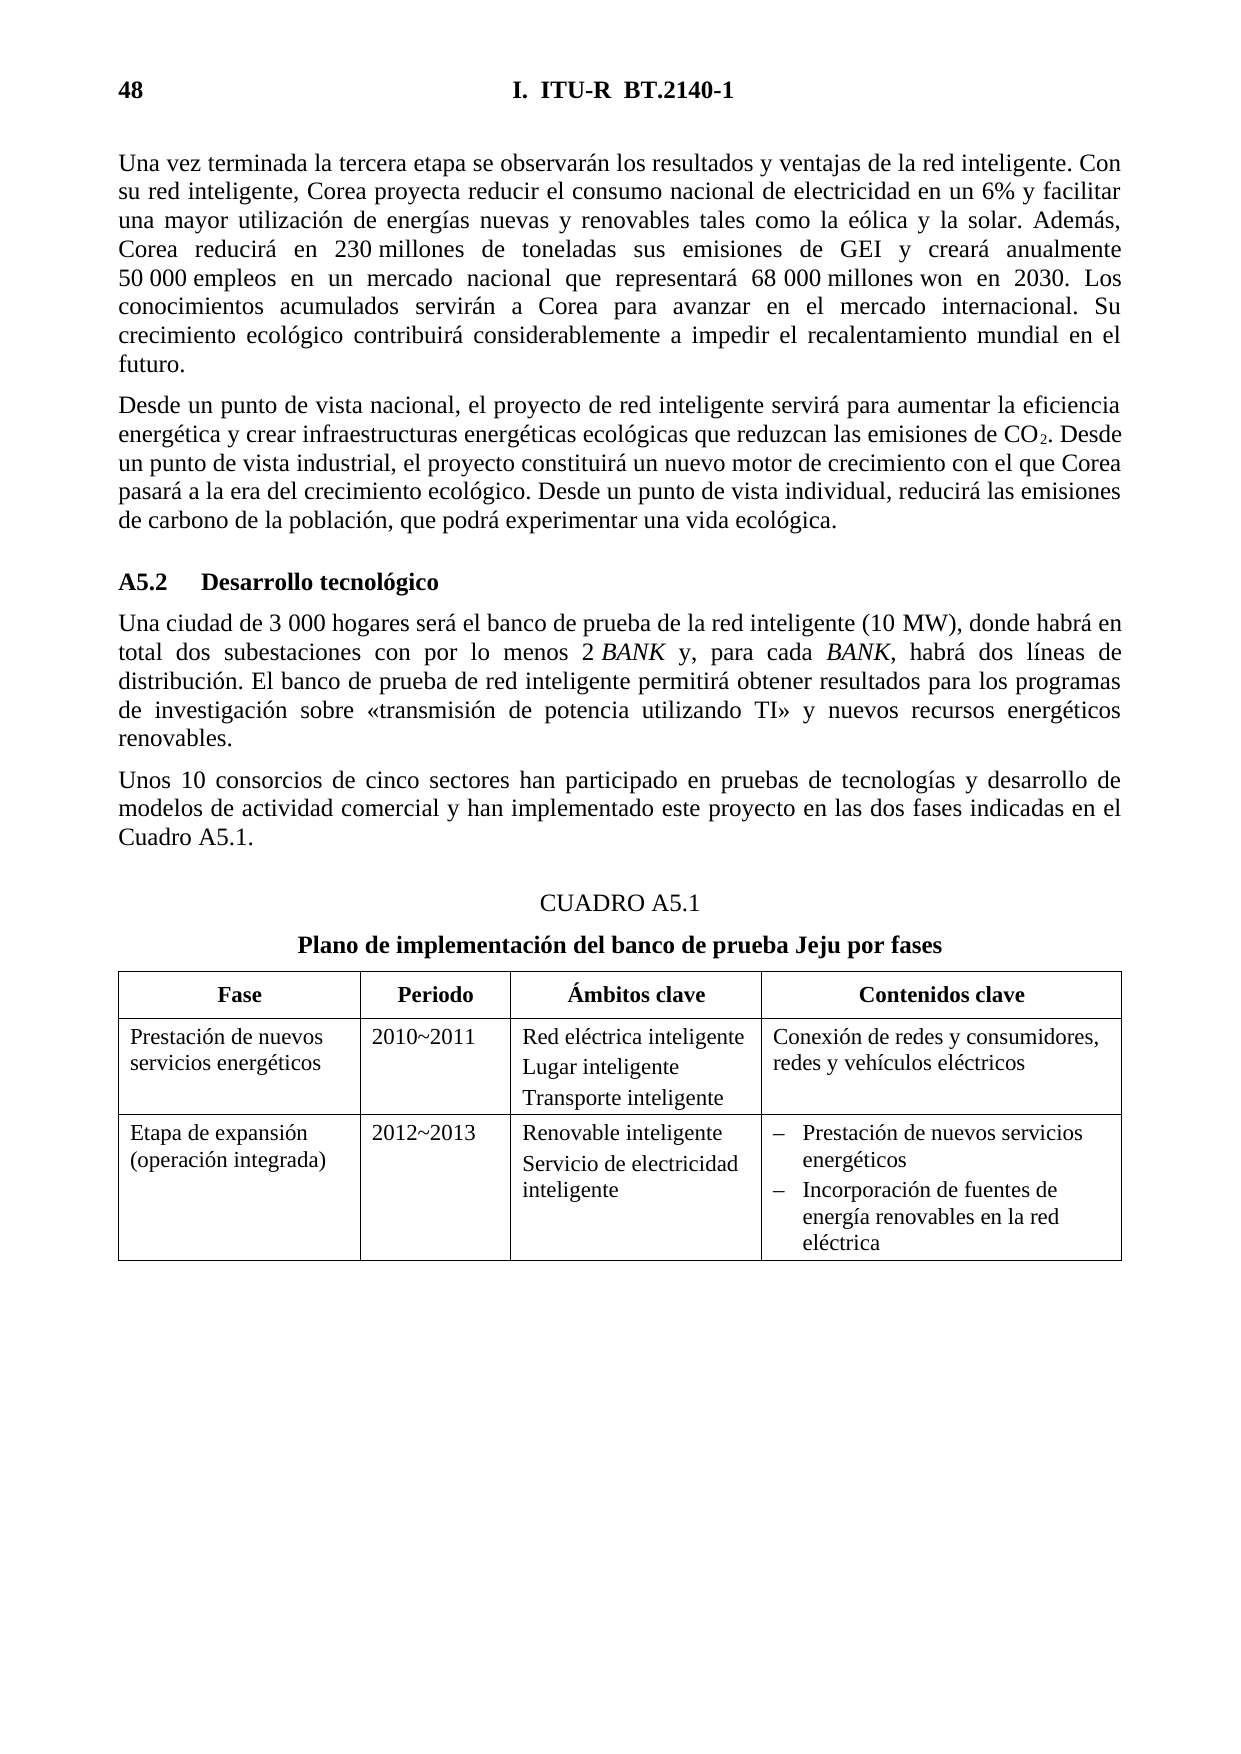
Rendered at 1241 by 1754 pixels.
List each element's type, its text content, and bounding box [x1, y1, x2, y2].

title Plano de implementación del banco de prueba Jeju por fases [118, 930, 1122, 958]
table_cell – Prestación de nuevos servicios energéticos – Incorporación de fuentes de energía renovables en la red eléctrica [762, 1115, 1121, 1259]
table_cell Prestación de nuevos servicios energéticos [119, 1019, 360, 1114]
table_header Ámbitos clave [511, 972, 761, 1017]
subtitle A5.2 Desarrollo tecnológico [118, 567, 1122, 596]
table_header Contenidos clave [762, 972, 1121, 1017]
table_cell 2010~2011 [361, 1019, 510, 1114]
text Desde un punto de vista nacional, el proyecto de red inteligente servirá para aumentar la eficiencia energética y crear infraestructuras energéticas ecológicas que reduzcan las emisiones de CO2. Desde un punto de vista industrial, el proyecto constituirá un nuevo motor de crecimiento con el que Corea pasará a la era del crecimiento ecológico. Desde un punto de vista individual, reducirá las emisiones de carbono de la población, que podrá experimentar una vida ecológica. [118, 390, 1122, 534]
table_cell Red eléctrica inteligente Lugar inteligente Transporte inteligente [511, 1019, 761, 1114]
table_cell Etapa de expansión (operación integrada) [119, 1115, 360, 1259]
table_cell Conexión de redes y consumidores, redes y vehículos eléctricos [762, 1019, 1121, 1114]
table_cell Renovable inteligente Servicio de electricidad inteligente [511, 1115, 761, 1259]
text Unos 10 consorcios de cinco sectores han participado en pruebas de tecnologías y desarrollo de modelos de actividad comercial y han implementado este proyecto en las dos fases indicadas en el Cuadro A5.1. [118, 765, 1122, 851]
text Una ciudad de 3 000 hogares será el banco de prueba de la red inteligente (10 MW), donde habrá en total dos subestaciones con por lo menos 2 BANK y, para cada BANK, habrá dos líneas de distribución. El banco de prueba de red inteligente permitirá obtener resultados para los programas de investigación sobre «transmisión de potencia utilizando TI» y nuevos recursos energéticos renovables. [118, 608, 1122, 752]
table_header Fase [119, 972, 360, 1017]
table_cell 2012~2013 [361, 1115, 510, 1259]
table_header Periodo [361, 972, 510, 1017]
text Una vez terminada la tercera etapa se observarán los resultados y ventajas de la red inteligente. Con su red inteligente, Corea proyecta reducir el consumo nacional de electricidad en un 6% y facilitar una mayor utilización de energías nuevas y renovables tales como la eólica y la solar. Además, Corea reducirá en 230 millones de toneladas sus emisiones de GEI y creará anualmente 50 000 empleos en un mercado nacional que representará 68 000 millones won en 2030. Los conocimientos acumulados servirán a Corea para avanzar en el mercado internacional. Su crecimiento ecológico contribuirá considerablemente a impedir el recalentamiento mundial en el futuro. [118, 148, 1122, 378]
text CUADRO A5.1 [118, 888, 1122, 917]
